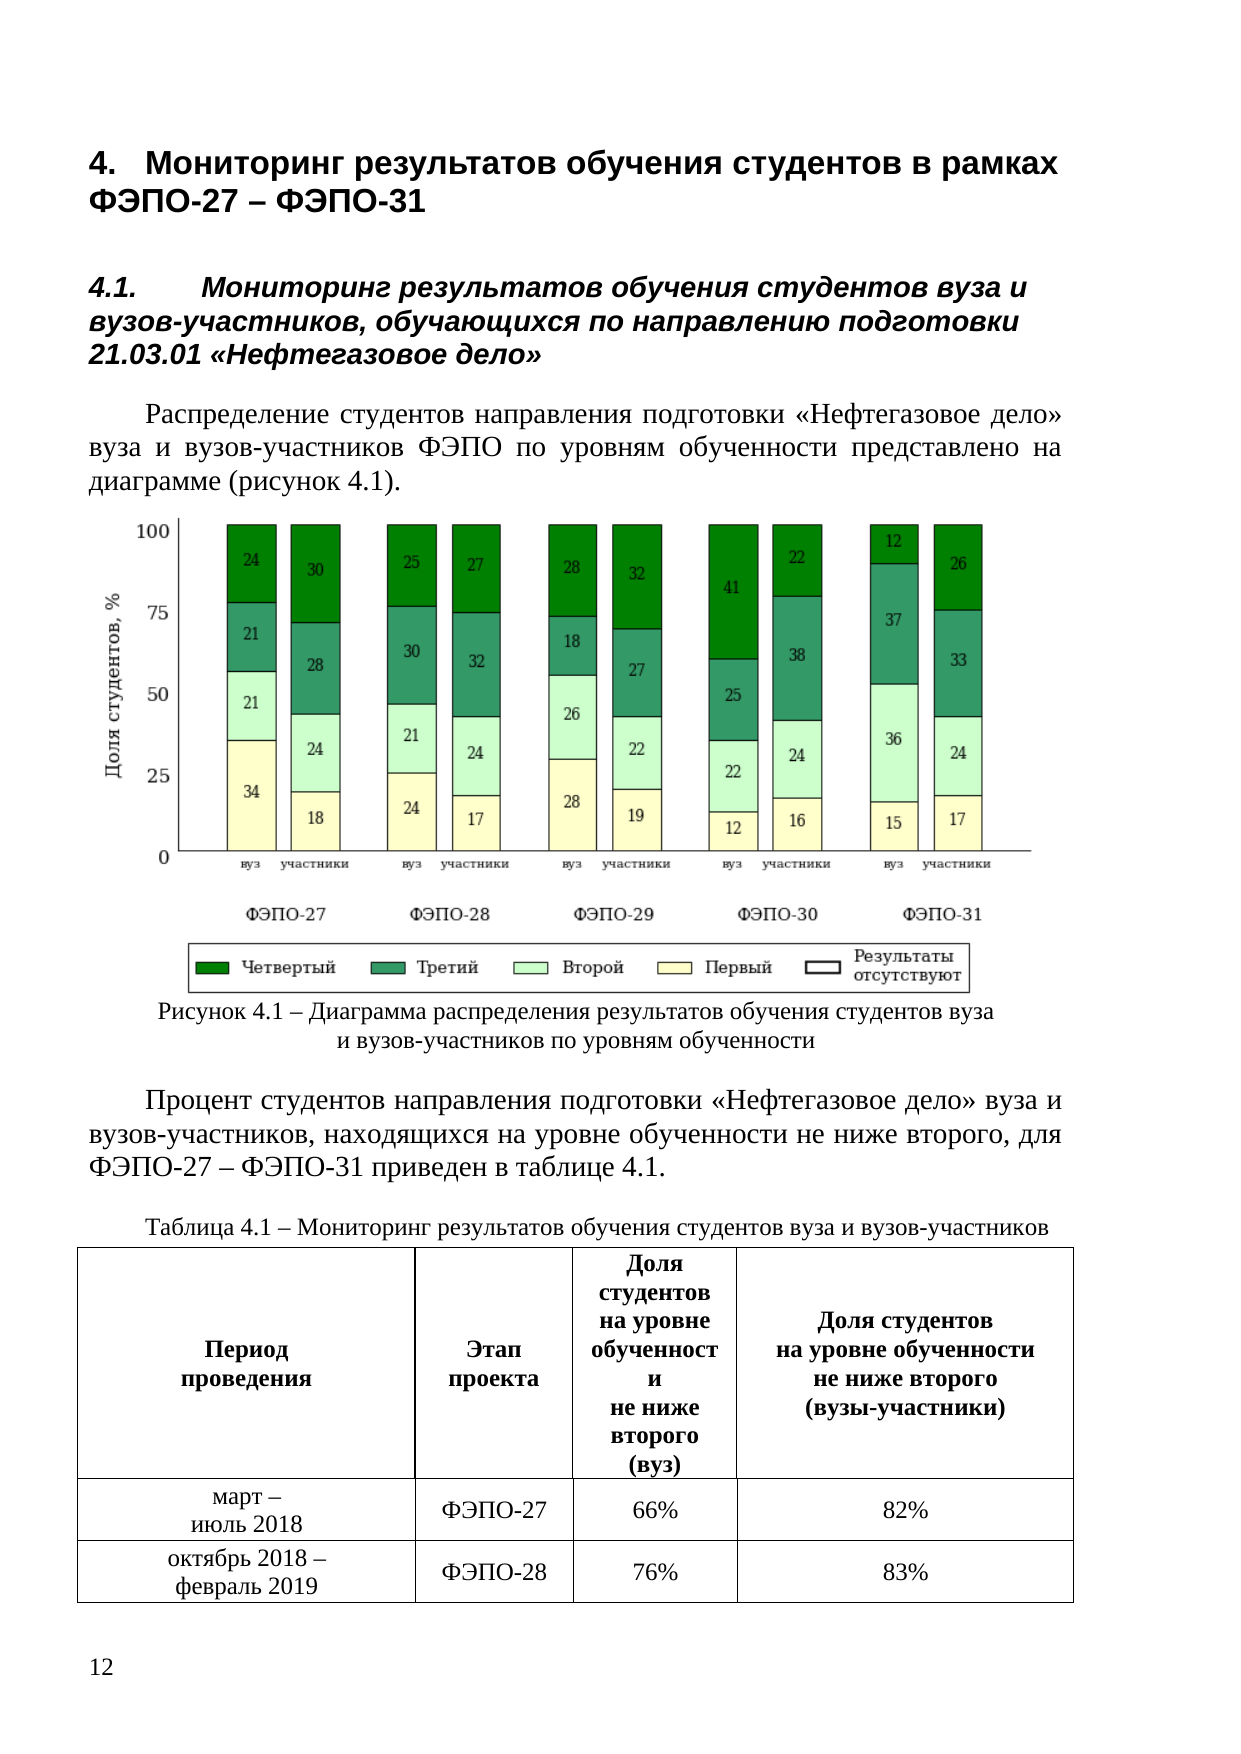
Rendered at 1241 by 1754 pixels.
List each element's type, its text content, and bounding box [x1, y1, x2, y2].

text Распределение студентов направления подготовки «Нефтегазовое дело» вуза и вузов-участников ФЭПО по уровням обученности представлено на диаграмме (рисунок 4.1). [88, 396, 1063, 497]
table_header 76% [574, 1541, 737, 1602]
table_header октябрь 2018 – февраль 2019 [78, 1541, 415, 1602]
table_header 83% [738, 1541, 1073, 1602]
picture [103, 508, 1049, 997]
table_header Этап проекта [416, 1248, 572, 1478]
text Процент студентов направления подготовки «Нефтегазовое дело» вуза и вузов-участников, находящихся на уровне обученности не ниже второго, для ФЭПО-27 – ФЭПО-31 приведен в таблице 4.1. [88, 1082, 1063, 1183]
table_header ФЭПО-27 [416, 1479, 573, 1540]
table_header ФЭПО-28 [416, 1541, 573, 1602]
text Таблица 4.1 – Мониторинг результатов обучения студентов вуза и вузов-участников [88, 1212, 1063, 1241]
table_header март – июль 2018 [78, 1479, 415, 1540]
table_header Доля студентов на уровне обученности не ниже второго (вуз) [573, 1248, 736, 1478]
table_header Период проведения [78, 1248, 414, 1478]
table_header 82% [738, 1479, 1073, 1540]
table_header Доля студентов на уровне обученности не ниже второго (вузы-участники) [737, 1248, 1073, 1478]
table_header 66% [574, 1479, 737, 1540]
subtitle Мониторинг результатов обучения студентов вуза и вузов-участников, обучающихся по направлению подготовки 21.03.01 «Нефтегазовое дело» [88, 270, 1063, 371]
subtitle Мониторинг результатов обучения студентов в рамках ФЭПО-27 – ФЭПО-31 [88, 143, 1063, 220]
